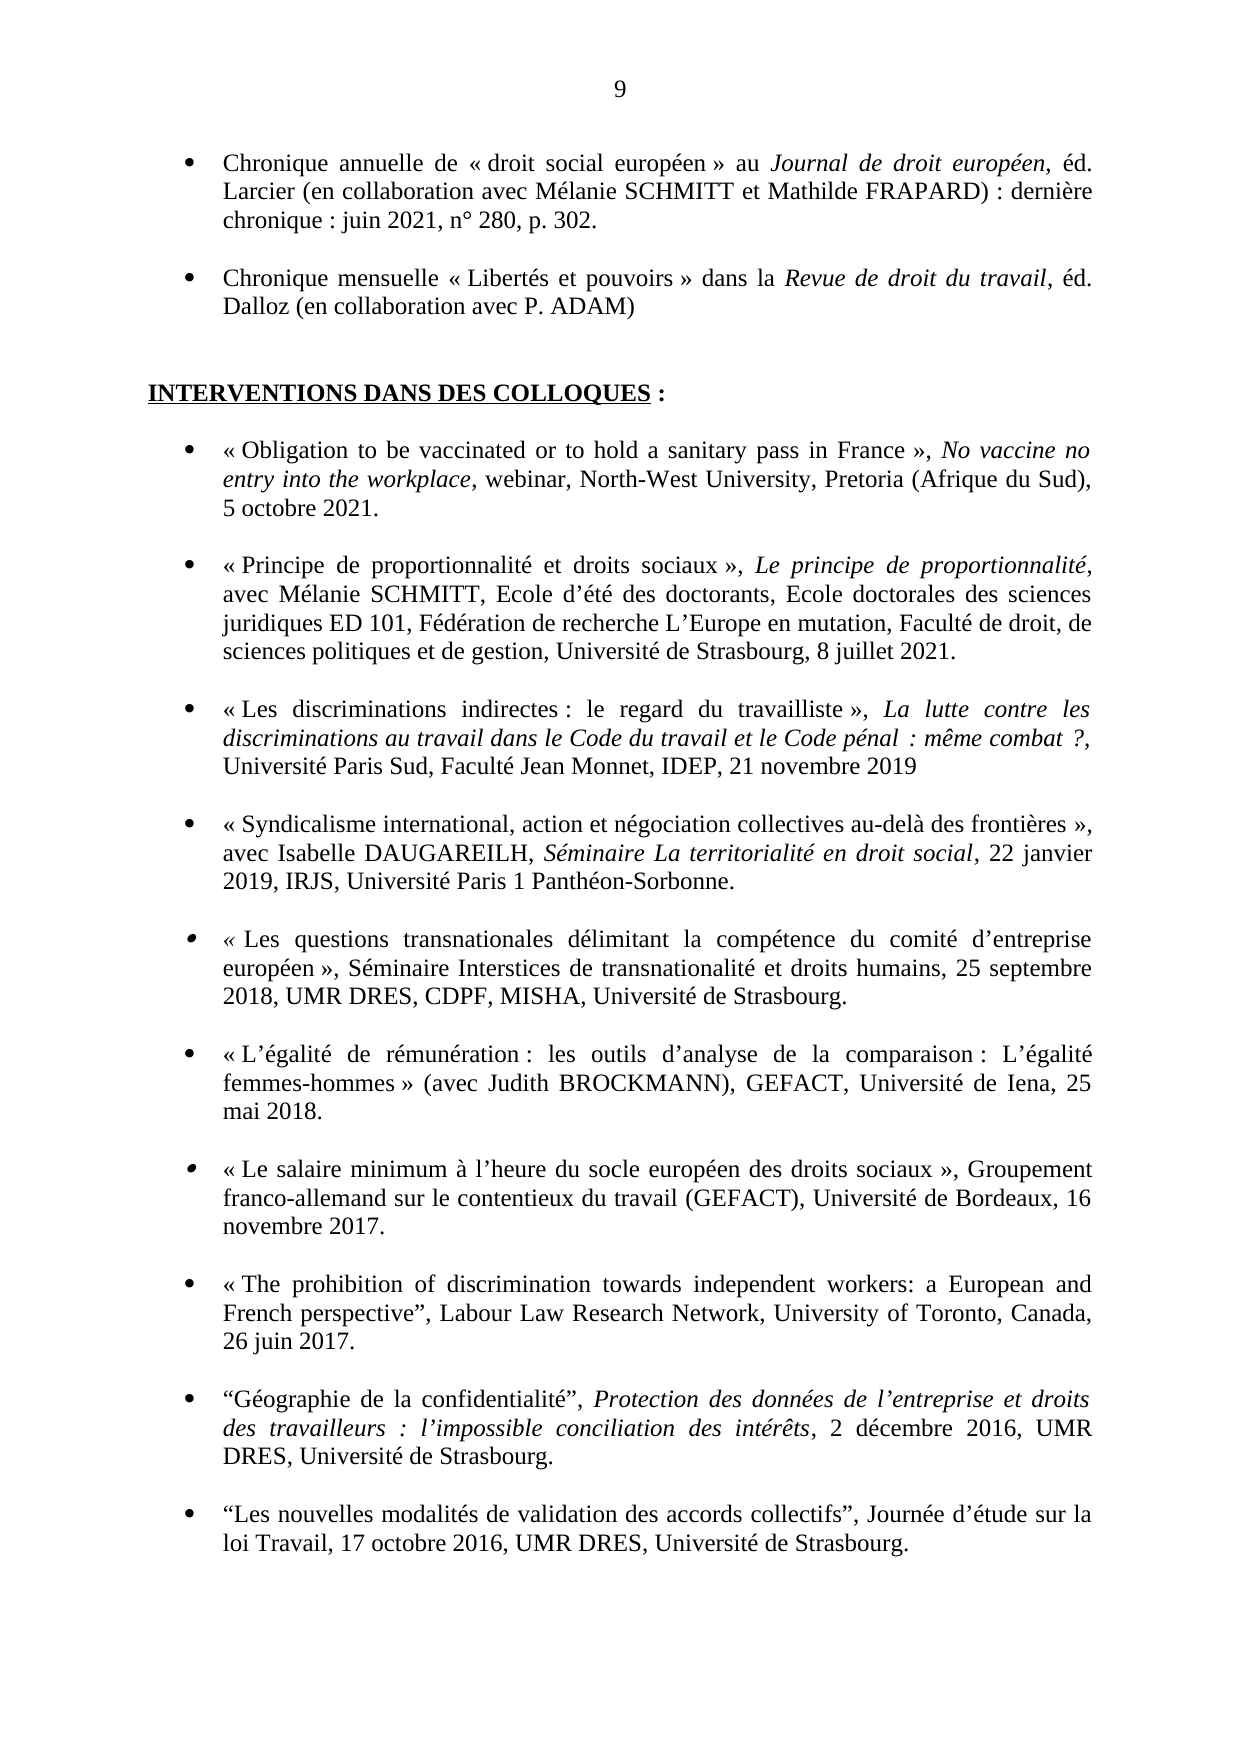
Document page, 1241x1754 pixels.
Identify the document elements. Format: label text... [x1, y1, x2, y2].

list Chronique annuelle de « droit social européen » au Journal de droit européen, éd. Larcier (en collaboration avec Mélanie SCHMITT et Mathilde FRAPARD) : dernière chronique : juin 2021, n° 280, p. 302. [185, 148, 1093, 234]
list « Principe de proportionnalité et droits sociaux », Le principe de proportionnalité, avec Mélanie SCHMITT, Ecole d’été des doctorants, Ecole doctorales des sciences juridiques ED 101, Fédération de recherche L’Europe en mutation, Faculté de droit, de sciences politiques et de gestion, Université de Strasbourg, 8 juillet 2021. [185, 550, 1093, 665]
list « Le salaire minimum à l’heure du socle européen des droits sociaux », Groupement franco-allemand sur le contentieux du travail (GEFACT), Université de Bordeaux, 16 novembre 2017. [185, 1154, 1093, 1240]
list « The prohibition of discrimination towards independent workers: a European and French perspective”, Labour Law Research Network, University of Toronto, Canada, 26 juin 2017. [185, 1269, 1093, 1355]
list « L’égalité de rémunération : les outils d’analyse de la comparaison : L’égalité femmes-hommes » (avec Judith BROCKMANN), GEFACT, Université de Iena, 25 mai 2018. [185, 1039, 1093, 1125]
text INTERVENTIONS DANS DES COLLOQUES : [148, 378, 1093, 406]
list “Les nouvelles modalités de validation des accords collectifs”, Journée d’étude sur la loi Travail, 17 octobre 2016, UMR DRES, Université de Strasbourg. [185, 1499, 1093, 1556]
list Chronique mensuelle « Libertés et pouvoirs » dans la Revue de droit du travail, éd. Dalloz (en collaboration avec P. ADAM) [185, 263, 1093, 320]
list « Les questions transnationales délimitant la compétence du comité d’entreprise européen », Séminaire Interstices de transnationalité et droits humains, 25 septembre 2018, UMR DRES, CDPF, MISHA, Université de Strasbourg. [185, 924, 1093, 1010]
list « Obligation to be vaccinated or to hold a sanitary pass in France », No vaccine no entry into the workplace, webinar, North-West University, Pretoria (Afrique du Sud), 5 octobre 2021. [185, 435, 1093, 521]
list “Géographie de la confidentialité”, Protection des données de l’entreprise et droits des travailleurs : l’impossible conciliation des intérêts, 2 décembre 2016, UMR DRES, Université de Strasbourg. [185, 1384, 1093, 1470]
list « Les discriminations indirectes : le regard du travailliste », La lutte contre les discriminations au travail dans le Code du travail et le Code pénal : même combat ?, Université Paris Sud, Faculté Jean Monnet, IDEP, 21 novembre 2019 [185, 694, 1093, 780]
list « Syndicalisme international, action et négociation collectives au-delà des frontières », avec Isabelle DAUGAREILH, Séminaire La territorialité en droit social, 22 janvier 2019, IRJS, Université Paris 1 Panthéon-Sorbonne. [185, 809, 1093, 895]
